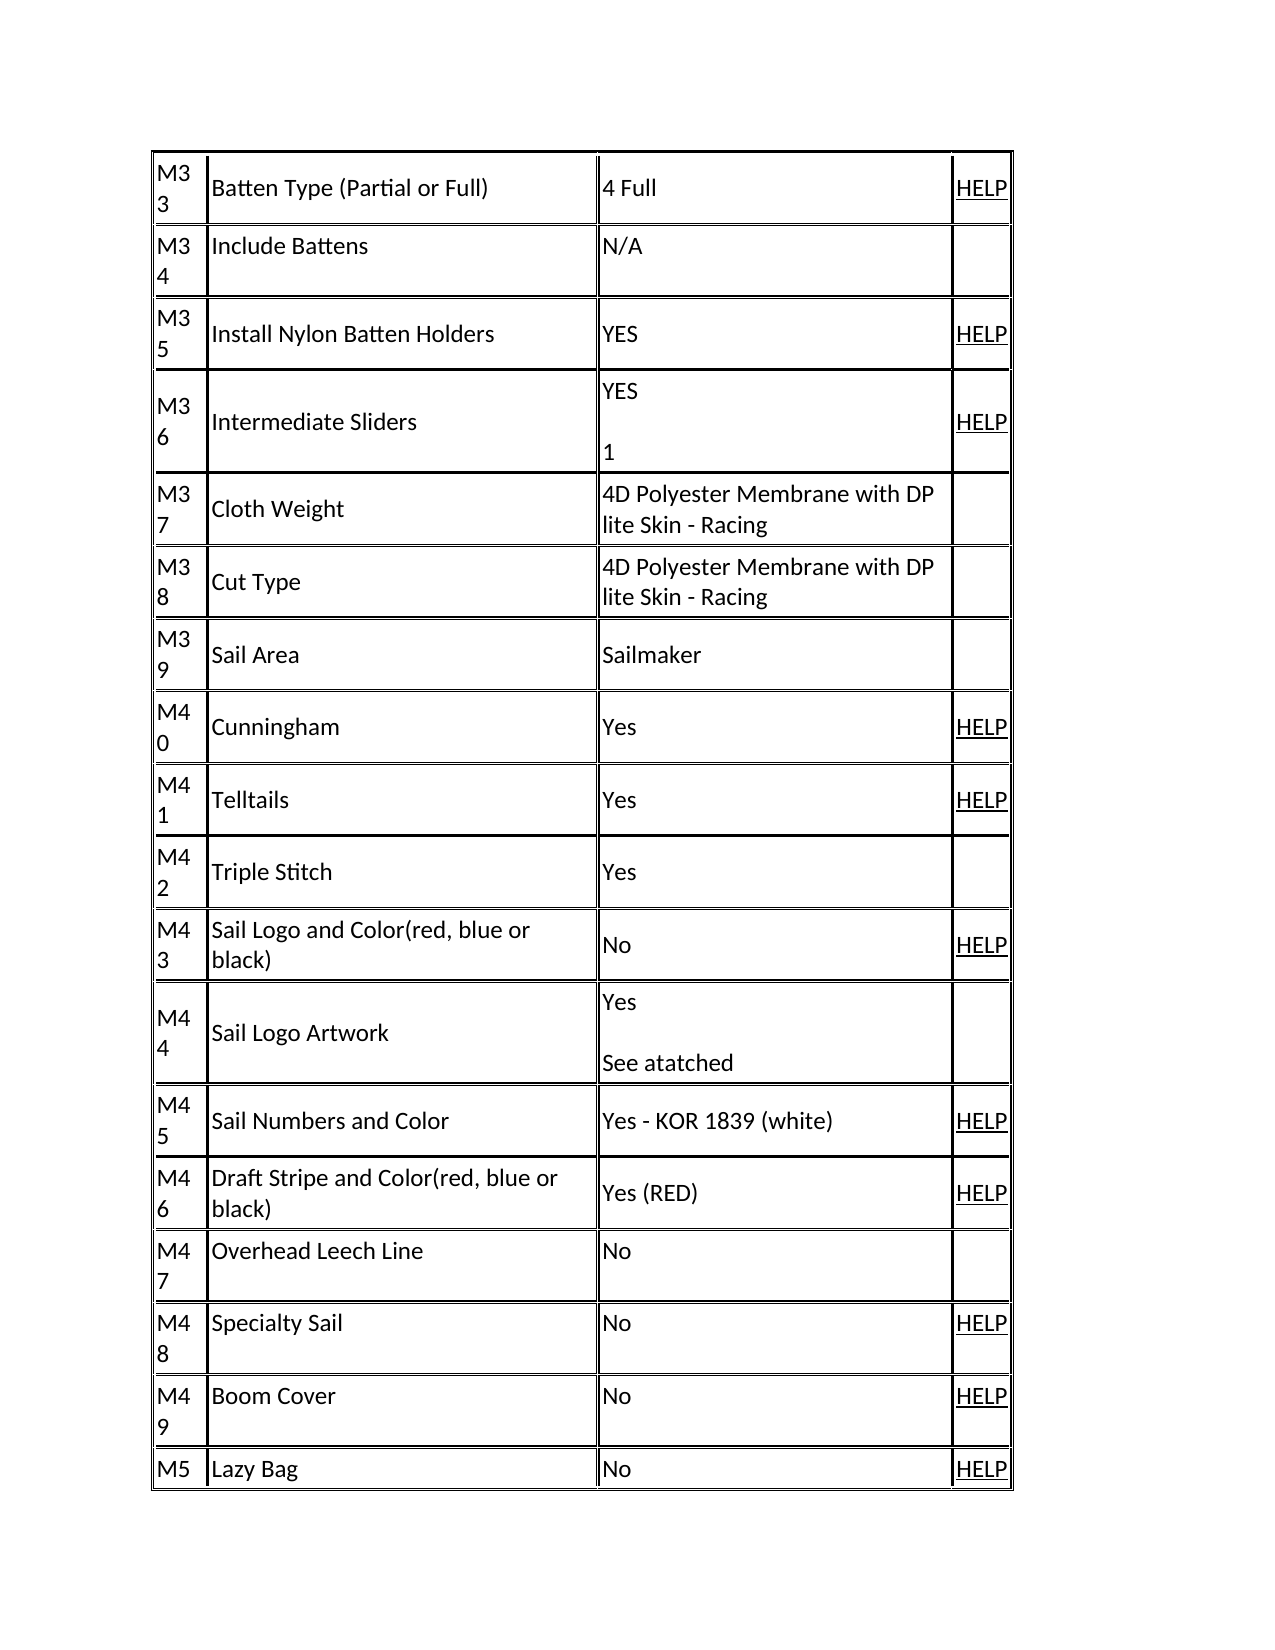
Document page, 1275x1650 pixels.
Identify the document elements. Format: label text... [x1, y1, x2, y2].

table_cell M49 [152, 1373, 207, 1445]
table_cell M34 [152, 223, 207, 295]
table_cell [954, 616, 1011, 689]
table_cell M44 [154, 979, 206, 1082]
table_cell Telltails [209, 765, 596, 834]
table_cell Yes - KOR 1839 (white) [600, 1086, 951, 1155]
table_cell Sail Logo Artwork [209, 983, 596, 1082]
table_cell No [598, 1449, 952, 1487]
table_cell M46 [154, 1155, 206, 1227]
table_cell Specialty Sail [209, 1304, 596, 1373]
table_cell Lazy Bag [207, 1445, 598, 1487]
table_cell M42 [154, 834, 206, 907]
table_cell 4 Full [598, 152, 952, 223]
table_cell [954, 1228, 1011, 1300]
table_cell Sail Numbers and Color [209, 1086, 596, 1155]
table_cell M40 [152, 689, 207, 761]
table_cell [952, 223, 1012, 295]
table_cell Boom Cover [209, 1376, 596, 1445]
table_cell M45 [154, 1082, 206, 1155]
table_cell No [600, 1376, 951, 1445]
table_cell [954, 544, 1011, 616]
table_cell No [600, 910, 951, 979]
table_cell M48 [154, 1300, 206, 1373]
table_cell [954, 979, 1011, 1082]
table_cell Cut Type [209, 547, 596, 616]
table_cell M47 [154, 1228, 206, 1300]
table_cell HELP [954, 761, 1011, 834]
table_cell M38 [154, 544, 206, 616]
table_cell HELP [954, 368, 1012, 471]
table_cell 4D Polyester Membrane with DP lite Skin - Racing [600, 547, 951, 616]
table_cell HELP [952, 1445, 1011, 1487]
table_cell Cunningham [209, 692, 596, 761]
table_cell HELP [954, 1082, 1011, 1155]
table_cell HELP [954, 1155, 1010, 1227]
table_cell M39 [154, 616, 206, 689]
table_cell HELP [952, 1373, 1012, 1445]
table_cell Overhead Leech Line [209, 1231, 596, 1300]
table_cell Yes [600, 692, 951, 761]
table_cell Yes [600, 765, 951, 834]
table_cell Install Nylon Batten Holders [209, 299, 596, 368]
table_cell HELP [952, 689, 1012, 761]
table_cell Include Battens [209, 226, 596, 295]
table_cell M37 [154, 471, 206, 543]
table_cell M33 [154, 153, 207, 223]
table_cell Triple Stitch [209, 837, 596, 907]
table_cell Yes (RED) [600, 1158, 951, 1227]
table_cell [954, 834, 1010, 907]
table_cell Draft Stripe and Color(red, blue or black) [209, 1158, 596, 1227]
table_cell YES [600, 299, 951, 368]
table_cell Yes [600, 837, 951, 907]
table_cell HELP [954, 295, 1011, 368]
table_cell M50 [154, 1445, 207, 1487]
table_cell M36 [152, 368, 206, 471]
table_cell M43 [152, 907, 207, 979]
table_cell M35 [154, 295, 206, 368]
table_cell Sail Area [209, 620, 596, 689]
table_cell Sail Logo and Color(red, blue or black) [209, 910, 596, 979]
table_cell M41 [154, 761, 206, 834]
table_cell Batten Type (Partial or Full) [207, 152, 598, 223]
table_cell N/A [600, 226, 951, 295]
table_cell No [600, 1231, 951, 1300]
table_cell Sailmaker [600, 620, 951, 689]
table_cell [954, 471, 1010, 543]
table_cell HELP [952, 153, 1010, 223]
table_cell Intermediate Sliders [209, 371, 596, 471]
table_cell Yes See atatched [600, 983, 951, 1082]
table_cell 4D Polyester Membrane with DP lite Skin - Racing [600, 474, 951, 543]
table_cell HELP [954, 1300, 1011, 1373]
table_cell HELP [952, 907, 1012, 979]
table_cell No [600, 1304, 951, 1373]
table_cell YES 1 [600, 371, 951, 471]
table_cell Cloth Weight [209, 474, 596, 543]
